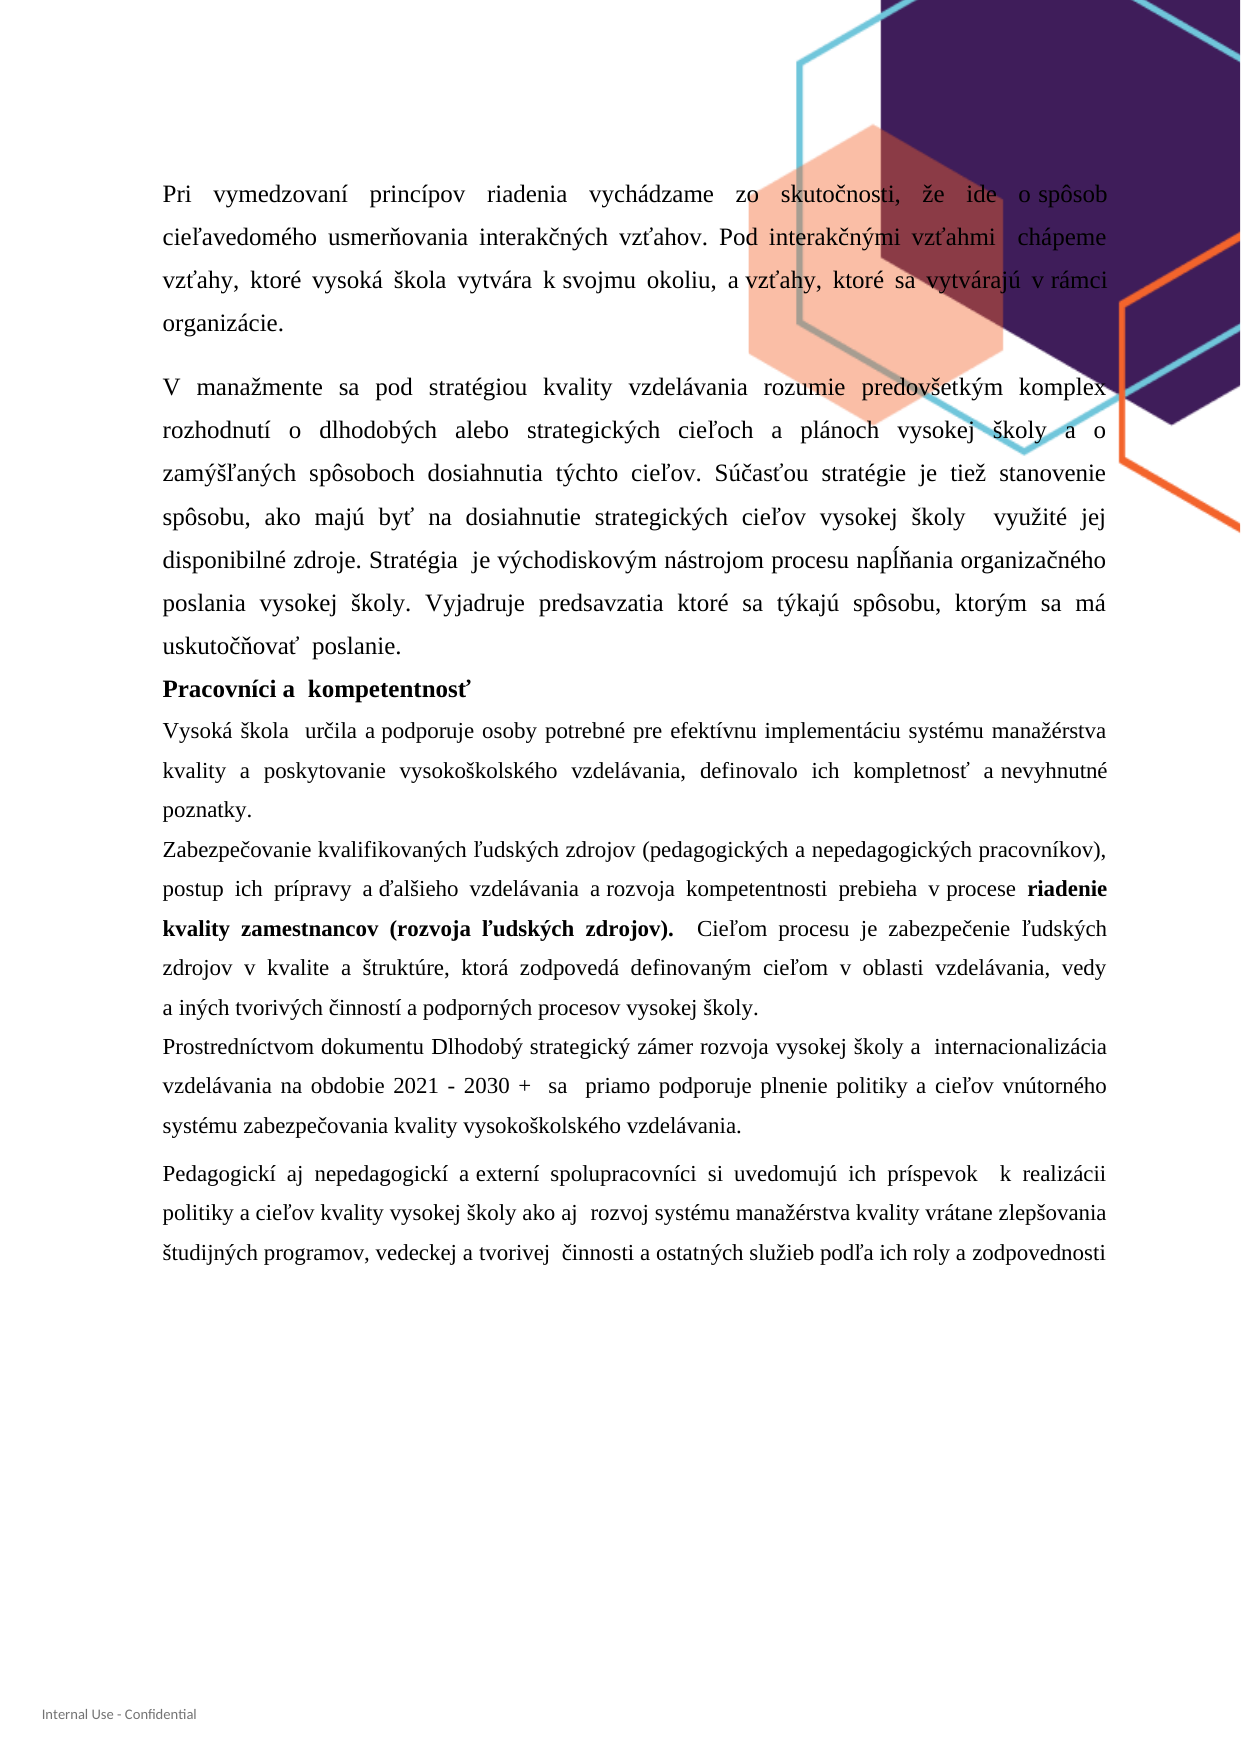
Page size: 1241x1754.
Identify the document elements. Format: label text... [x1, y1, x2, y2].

subtitle Pracovníci a kompetentnosť [162, 674, 1107, 703]
text Zabezpečovanie kvalifikovaných ľudských zdrojov (pedagogických a nepedagogických pracovníkov), postup ich prípravy a ďalšieho vzdelávania a rozvoja kompetentnosti prebieha v procese riadenie kvality zamestnancov (rozvoja ľudských zdrojov). Cieľom procesu je zabezpečenie ľudských zdrojov v kvalite a štruktúre, ktorá zodpovedá definovaným cieľom v oblasti vzdelávania, vedy a iných tvorivých činností a podporných procesov vysokej školy. [162, 836, 1107, 1020]
picture [748, 0, 1241, 539]
text Prostredníctvom dokumentu Dlhodobý strategický zámer rozvoja vysokej školy a internacionalizácia vzdelávania na obdobie 2021 - 2030 + sa priamo podporuje plnenie politiky a cieľov vnútorného systému zabezpečovania kvality vysokoškolského vzdelávania. [162, 1033, 1107, 1138]
text Pri vymedzovaní princípov riadenia vychádzame zo skutočnosti, že ide o spôsob cieľavedomého usmerňovania interakčných vzťahov. Pod interakčnými vzťahmi chápeme vzťahy, ktoré vysoká škola vytvára k svojmu okoliu, a vzťahy, ktoré sa vytvárajú v rámci organizácie. [162, 179, 1107, 337]
text Pedagogickí aj nepedagogickí a externí spolupracovníci si uvedomujú ich príspevok k realizácii politiky a cieľov kvality vysokej školy ako aj rozvoj systému manažérstva kvality vrátane zlepšovania študijných programov, vedeckej a tvorivej činnosti a ostatných služieb podľa ich roly a zodpovednosti [162, 1159, 1107, 1265]
text Vysoká škola určila a podporuje osoby potrebné pre efektívnu implementáciu systému manažérstva kvality a poskytovanie vysokoškolského vzdelávania, definovalo ich kompletnosť a nevyhnutné poznatky. [162, 717, 1107, 822]
text V manažmente sa pod stratégiou kvality vzdelávania rozumie predovšetkým komplex rozhodnutí o dlhodobých alebo strategických cieľoch a plánoch vysokej školy a o zamýšľaných spôsoboch dosiahnutia týchto cieľov. Súčasťou stratégie je tiež stanovenie spôsobu, ako majú byť na dosiahnutie strategických cieľov vysokej školy využité jej disponibilné zdroje. Stratégia je východiskovým nástrojom procesu napĺňania organizačného poslania vysokej školy. Vyjadruje predsavzatia ktoré sa týkajú spôsobu, ktorým sa má uskutočňovať poslanie. [162, 372, 1107, 660]
